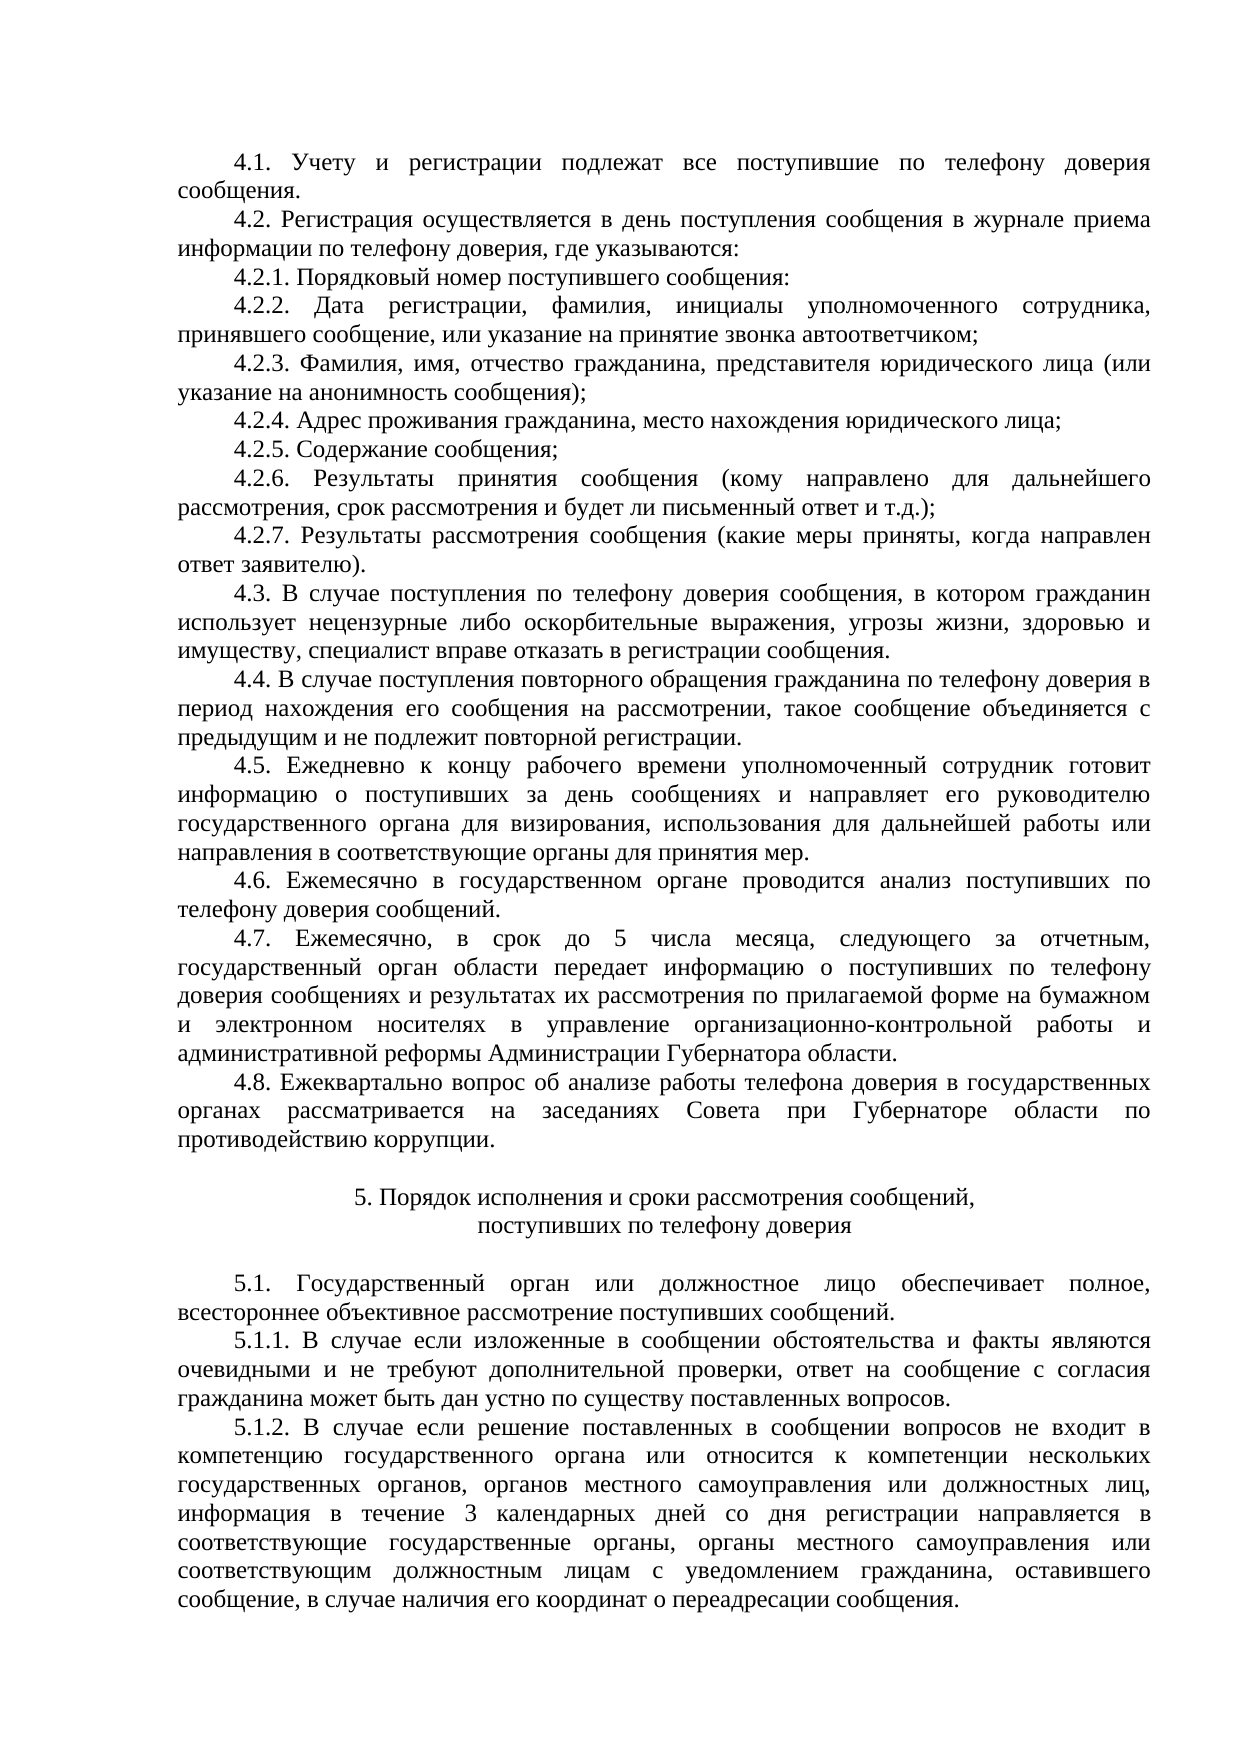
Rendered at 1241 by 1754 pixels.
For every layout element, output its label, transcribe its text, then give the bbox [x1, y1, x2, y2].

text 4.2.2. Дата регистрации, фамилия, инициалы уполномоченного сотрудника, принявшего сообщение, или указание на принятие звонка автоответчиком; [177, 291, 1152, 348]
text 4.3. В случае поступления по телефону доверия сообщения, в котором гражданин использует нецензурные либо оскорбительные выражения, угрозы жизни, здоровью и имуществу, специалист вправе отказать в регистрации сообщения. [177, 578, 1152, 664]
text 5. Порядок исполнения и сроки рассмотрения сообщений, [177, 1182, 1152, 1211]
text 4.2.4. Адрес проживания гражданина, место нахождения юридического лица; [177, 406, 1152, 434]
text 4.2.1. Порядковый номер поступившего сообщения: [177, 262, 1152, 291]
text 4.2.3. Фамилия, имя, отчество гражданина, представителя юридического лица (или указание на анонимность сообщения); [177, 348, 1152, 406]
text 4.2.6. Результаты принятия сообщения (кому направлено для дальнейшего рассмотрения, срок рассмотрения и будет ли письменный ответ и т.д.); [177, 463, 1152, 521]
text 5.1.1. В случае если изложенные в сообщении обстоятельства и факты являются очевидными и не требуют дополнительной проверки, ответ на сообщение с согласия гражданина может быть дан устно по существу поставленных вопросов. [177, 1326, 1152, 1412]
text 5.1.2. В случае если решение поставленных в сообщении вопросов не входит в компетенцию государственного органа или относится к компетенции нескольких государственных органов, органов местного самоуправления или должностных лиц, информация в течение 3 календарных дней со дня регистрации направляется в соответствующие государственные органы, органы местного самоуправления или соответствующим должностным лицам с уведомлением гражданина, оставившего сообщение, в случае наличия его координат о переадресации сообщения. [177, 1412, 1152, 1613]
text 4.2.5. Содержание сообщения; [177, 434, 1152, 463]
text 4.7. Ежемесячно, в срок до 5 числа месяца, следующего за отчетным, государственный орган области передает информацию о поступивших по телефону доверия сообщениях и результатах их рассмотрения по прилагаемой форме на бумажном и электронном носителях в управление организационно-контрольной работы и административной реформы Администрации Губернатора области. [177, 923, 1152, 1067]
text 4.5. Ежедневно к концу рабочего времени уполномоченный сотрудник готовит информацию о поступивших за день сообщениях и направляет его руководителю государственного органа для визирования, использования для дальнейшей работы или направления в соответствующие органы для принятия мер. [177, 751, 1152, 866]
text 4.2.7. Результаты рассмотрения сообщения (какие меры приняты, когда направлен ответ заявителю). [177, 521, 1152, 578]
text 4.6. Ежемесячно в государственном органе проводится анализ поступивших по телефону доверия сообщений. [177, 866, 1152, 923]
text 4.4. В случае поступления повторного обращения гражданина по телефону доверия в период нахождения его сообщения на рассмотрении, такое сообщение объединяется с предыдущим и не подлежит повторной регистрации. [177, 664, 1152, 751]
text поступивших по телефону доверия [177, 1211, 1152, 1239]
text 4.8. Ежеквартально вопрос об анализе работы телефона доверия в государственных органах рассматривается на заседаниях Совета при Губернаторе области по противодействию коррупции. [177, 1067, 1152, 1153]
text 4.1. Учету и регистрации подлежат все поступившие по телефону доверия сообщения. [177, 147, 1152, 204]
text 5.1. Государственный орган или должностное лицо обеспечивает полное, всестороннее объективное рассмотрение поступивших сообщений. [177, 1268, 1152, 1326]
text 4.2. Регистрация осуществляется в день поступления сообщения в журнале приема информации по телефону доверия, где указываются: [177, 204, 1152, 262]
